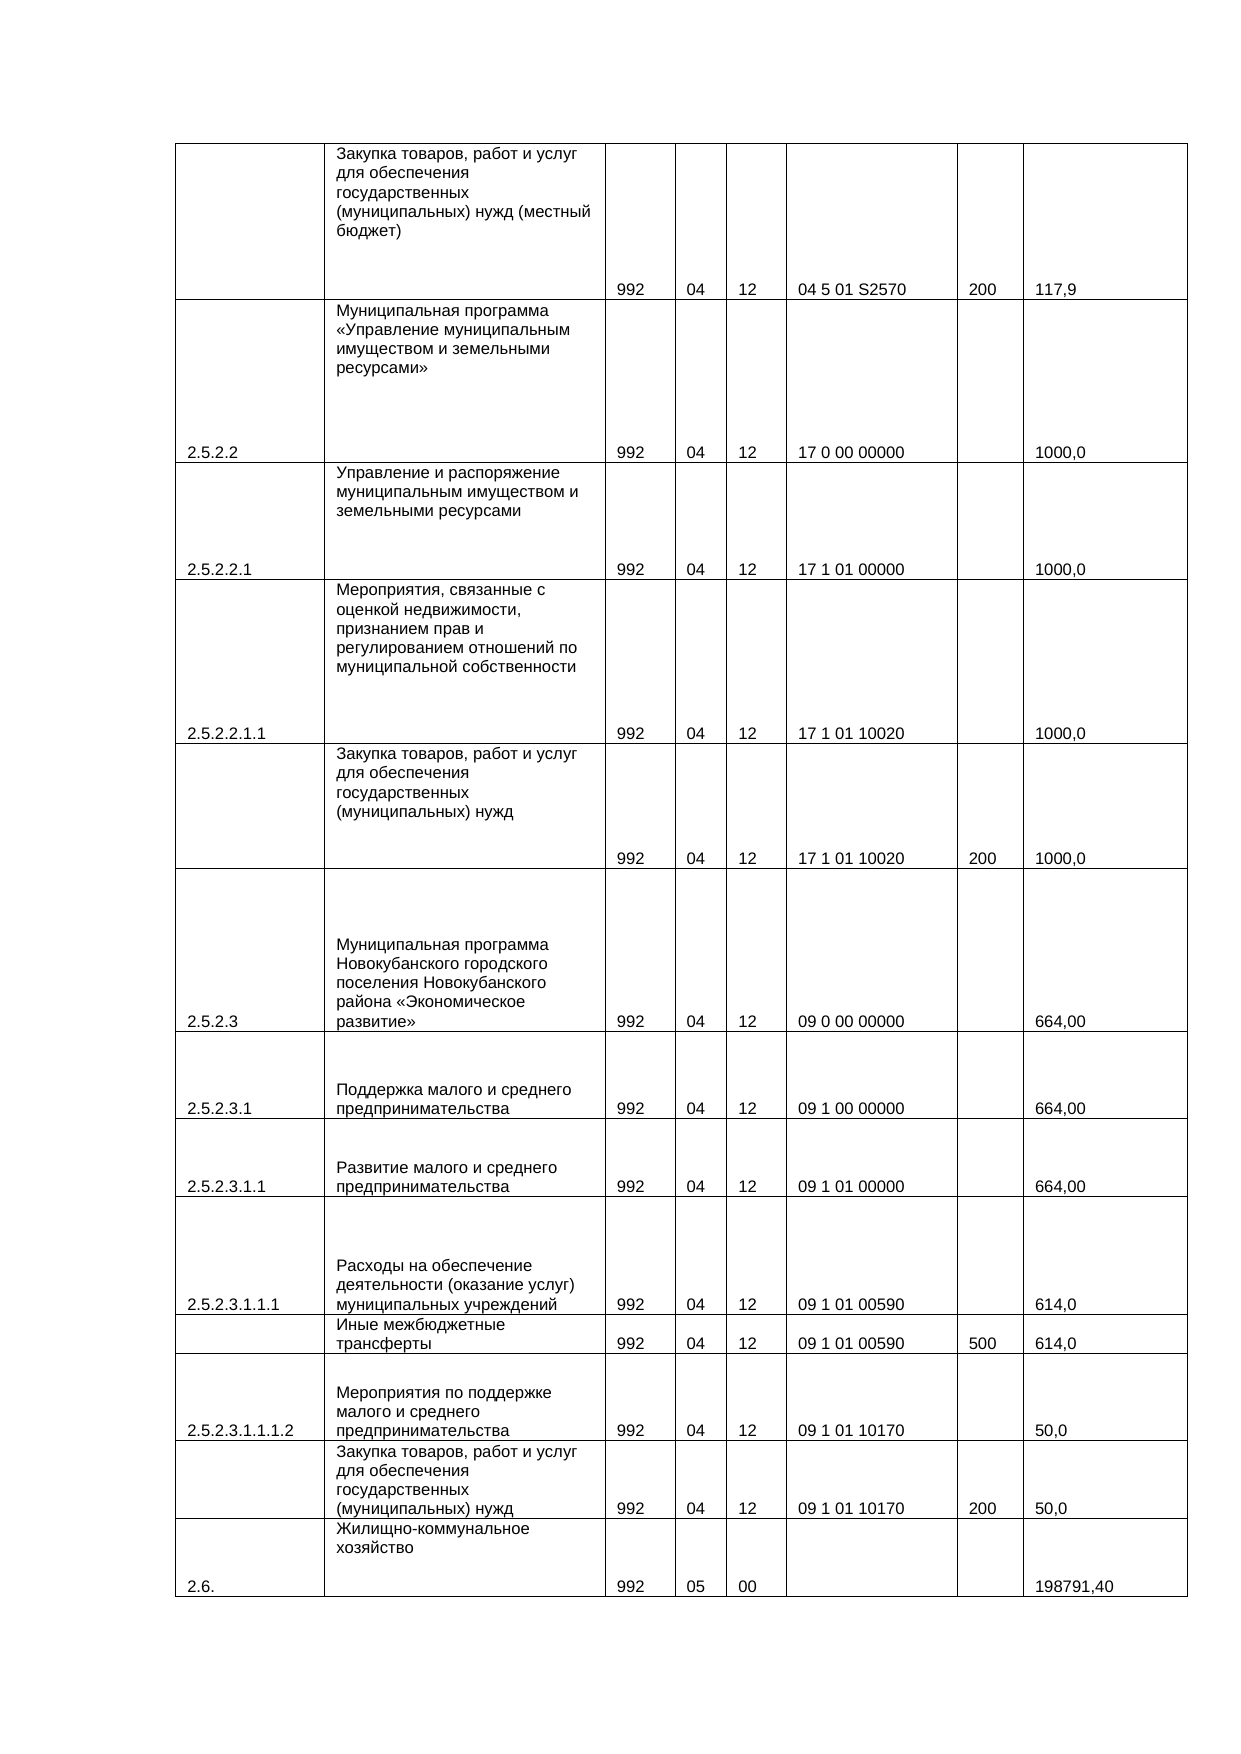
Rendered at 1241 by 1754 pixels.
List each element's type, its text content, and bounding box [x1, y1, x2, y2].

table_cell 1000,0 [1024, 744, 1187, 868]
table_cell 04 [676, 1354, 726, 1440]
table_cell 09 1 01 00000 [787, 1119, 957, 1196]
table_cell 17 1 01 10020 [787, 744, 957, 868]
table_cell 2.5.2.3.1.1.1 [176, 1197, 324, 1313]
table_cell 09 1 01 10170 [787, 1441, 957, 1518]
table_cell Расходы на обеспечение деятельности (оказание услуг) муниципальных учреждений [325, 1197, 605, 1313]
table_cell 09 0 00 00000 [787, 869, 957, 1031]
table_cell 04 [676, 580, 726, 743]
table_cell Закупка товаров, работ и услуг для обеспечения государственных (муниципальных) нужд [325, 744, 605, 868]
table_cell 09 1 01 10170 [787, 1354, 957, 1440]
table_cell 04 [676, 1441, 726, 1518]
table_cell 2.5.2.3.1 [176, 1032, 324, 1118]
table_cell 12 [727, 580, 786, 743]
table_cell 992 [606, 1197, 675, 1313]
table_cell 1000,0 [1024, 580, 1187, 743]
table_cell 09 1 01 00590 [787, 1197, 957, 1313]
table_cell 04 [676, 744, 726, 868]
table_cell [176, 144, 324, 299]
table_cell 17 1 01 00000 [787, 463, 957, 579]
table_cell 12 [727, 1032, 786, 1118]
table_cell [176, 1441, 324, 1518]
table_cell 50,0 [1024, 1354, 1187, 1440]
table_cell 992 [606, 463, 675, 579]
table_cell 04 [676, 1315, 726, 1353]
table_cell 04 [676, 463, 726, 579]
table_cell 04 [676, 1119, 726, 1196]
table_cell 117,9 [1024, 144, 1187, 299]
table_cell 500 [958, 1315, 1023, 1353]
table_cell 2.6. [176, 1519, 324, 1596]
table_cell 12 [727, 1354, 786, 1440]
table_cell 50,0 [1024, 1441, 1187, 1518]
table_cell Мероприятия по поддержке малого и среднего предпринимательства [325, 1354, 605, 1440]
table_cell Мероприятия, связанные с оценкой недвижимости, признанием прав и регулированием отношений по муниципальной собственности [325, 580, 605, 743]
table_cell Муниципальная программа «Управление муниципальным имуществом и земельными ресурсами» [325, 300, 605, 462]
table_cell 992 [606, 1315, 675, 1353]
table_cell 2.5.2.3.1.1.1.2 [176, 1354, 324, 1440]
table_cell [958, 300, 1023, 462]
table_cell 664,00 [1024, 1032, 1187, 1118]
table_cell [958, 869, 1023, 1031]
table_cell Жилищно-коммунальное хозяйство [325, 1519, 605, 1596]
table_cell 992 [606, 580, 675, 743]
table_cell 12 [727, 300, 786, 462]
table_cell 664,00 [1024, 869, 1187, 1031]
table_cell 04 [676, 144, 726, 299]
table_cell Управление и распоряжение муниципальным имуществом и земельными ресурсами [325, 463, 605, 579]
table_cell 00 [727, 1519, 786, 1596]
table_cell 614,0 [1024, 1197, 1187, 1313]
table_cell 17 1 01 10020 [787, 580, 957, 743]
table_cell [176, 744, 324, 868]
table_cell 200 [958, 1441, 1023, 1518]
table_cell [958, 1032, 1023, 1118]
table_cell 12 [727, 1315, 786, 1353]
table_cell 2.5.2.2.1 [176, 463, 324, 579]
table_cell 04 [676, 1197, 726, 1313]
table_cell Иные межбюджетные трансферты [325, 1315, 605, 1353]
table_cell 09 1 01 00590 [787, 1315, 957, 1353]
table_cell 12 [727, 744, 786, 868]
table_cell 12 [727, 144, 786, 299]
table_cell 2.5.2.3 [176, 869, 324, 1031]
table_cell [958, 1197, 1023, 1313]
table_cell 04 [676, 300, 726, 462]
table_cell 992 [606, 300, 675, 462]
table_cell 992 [606, 869, 675, 1031]
table_cell 198791,40 [1024, 1519, 1187, 1596]
table_cell Развитие малого и среднего предпринимательства [325, 1119, 605, 1196]
table_cell 200 [958, 144, 1023, 299]
table_cell [958, 1354, 1023, 1440]
table_cell 04 [676, 1032, 726, 1118]
table_cell 664,00 [1024, 1119, 1187, 1196]
table_cell 992 [606, 1119, 675, 1196]
table_cell 12 [727, 1197, 786, 1313]
table_cell Поддержка малого и среднего предпринимательства [325, 1032, 605, 1118]
table_cell 04 [676, 869, 726, 1031]
table_cell 2.5.2.3.1.1 [176, 1119, 324, 1196]
table_cell 2.5.2.2 [176, 300, 324, 462]
table_cell 992 [606, 1032, 675, 1118]
table_cell 12 [727, 1119, 786, 1196]
table_cell 2.5.2.2.1.1 [176, 580, 324, 743]
table_cell 992 [606, 1519, 675, 1596]
table_cell 04 5 01 S2570 [787, 144, 957, 299]
table_cell 09 1 00 00000 [787, 1032, 957, 1118]
table_cell Закупка товаров, работ и услуг для обеспечения государственных (муниципальных) нужд [325, 1441, 605, 1518]
table_cell 05 [676, 1519, 726, 1596]
table_cell 992 [606, 1354, 675, 1440]
table_cell [958, 1519, 1023, 1596]
table_cell [958, 1119, 1023, 1196]
table_cell Муниципальная программа Новокубанского городского поселения Новокубанского района «Экономическое развитие» [325, 869, 605, 1031]
table_cell [958, 580, 1023, 743]
table_cell 992 [606, 744, 675, 868]
table_cell 12 [727, 1441, 786, 1518]
table_cell 200 [958, 744, 1023, 868]
table_cell 17 0 00 00000 [787, 300, 957, 462]
table_cell [958, 463, 1023, 579]
table_cell 614,0 [1024, 1315, 1187, 1353]
table_cell Закупка товаров, работ и услуг для обеспечения государственных (муниципальных) нужд (местный бюджет) [325, 144, 605, 299]
table_cell [787, 1519, 957, 1596]
table_cell 992 [606, 144, 675, 299]
table_cell 12 [727, 463, 786, 579]
table_cell 1000,0 [1024, 300, 1187, 462]
table_cell 12 [727, 869, 786, 1031]
table_cell 992 [606, 1441, 675, 1518]
table_cell 1000,0 [1024, 463, 1187, 579]
table_cell [176, 1315, 324, 1353]
